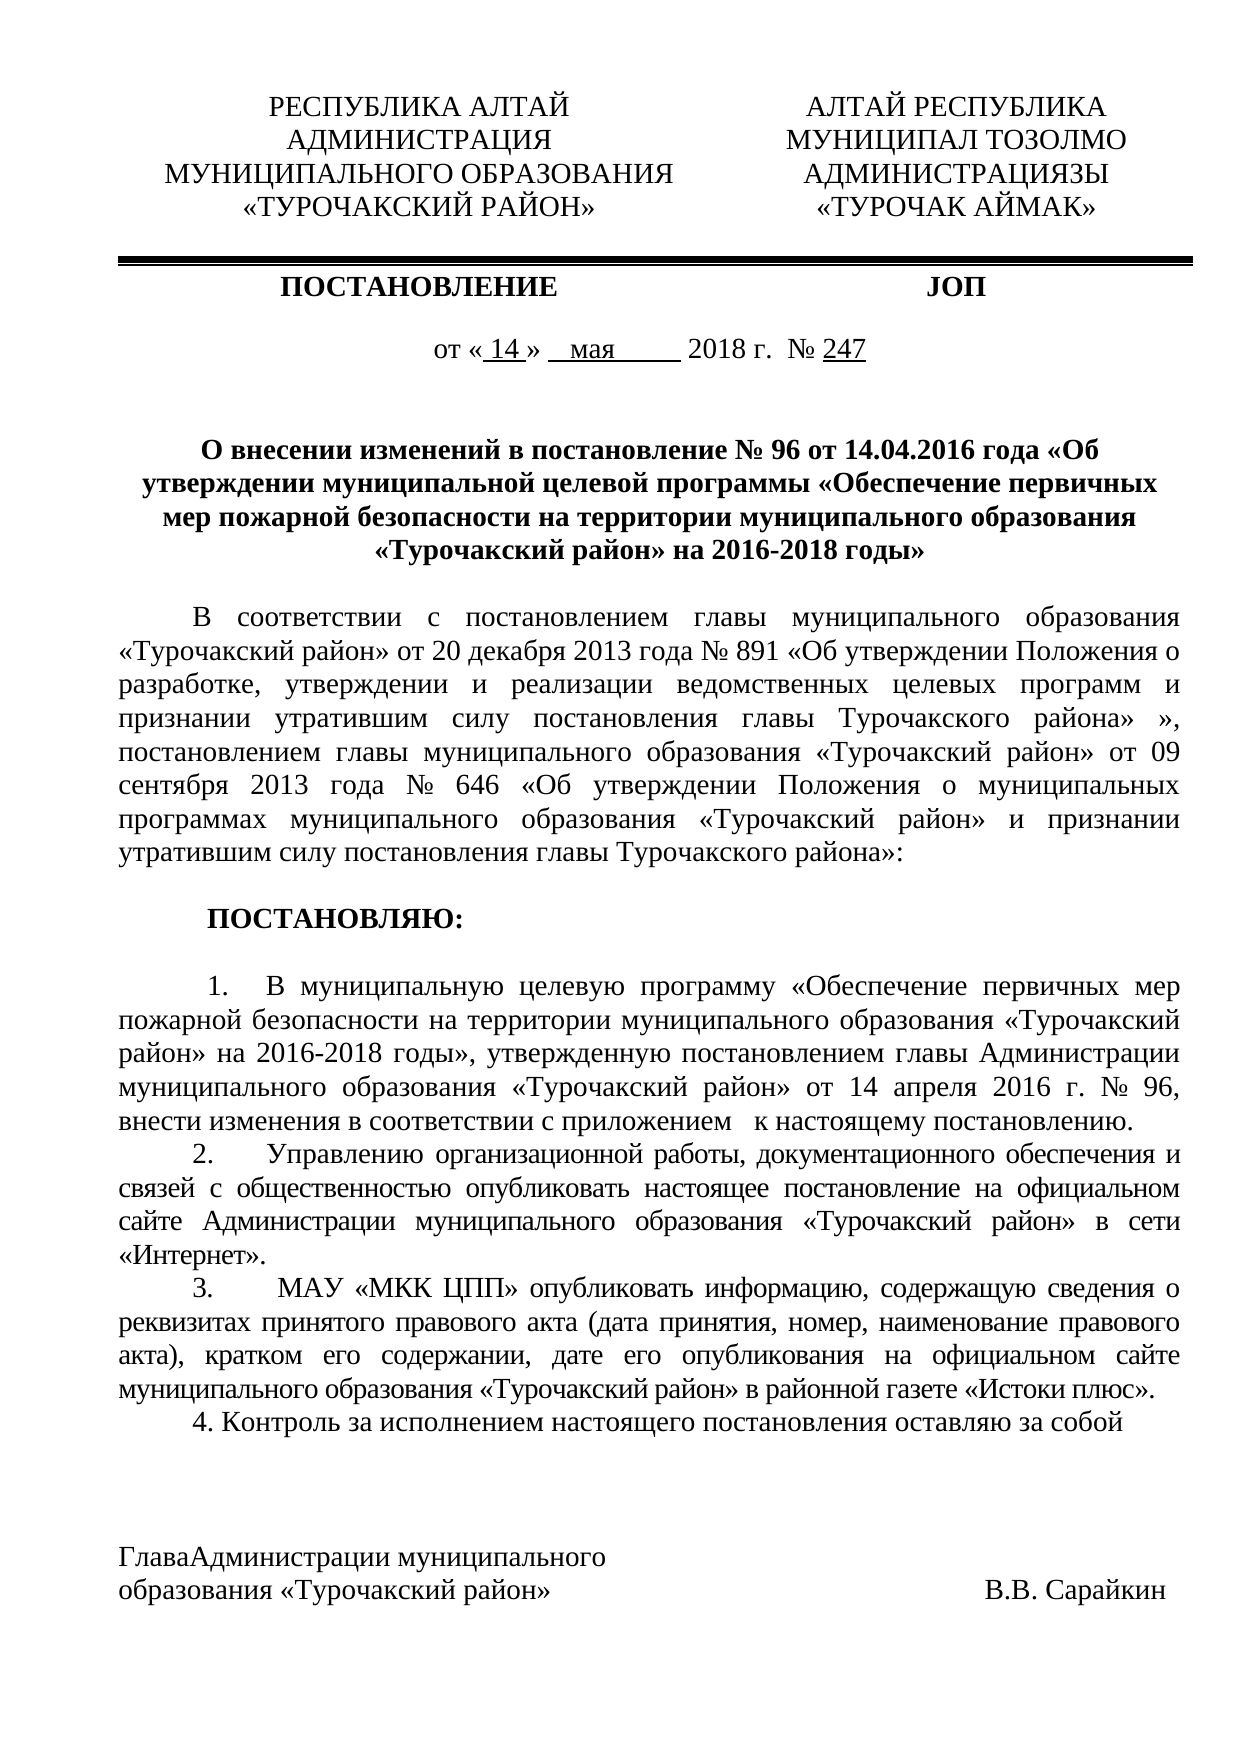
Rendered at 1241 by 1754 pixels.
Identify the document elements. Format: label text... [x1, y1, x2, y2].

table_cell JОП [720, 266, 1192, 302]
table_header РЕСПУБЛИКА АЛТАЙ АДМИНИСТРАЦИЯ МУНИЦИПАЛЬНОГО ОБРАЗОВАНИЯ «ТУРОЧАКСКИЙ РАЙОН» [118, 89, 720, 256]
text от « 14 » мая 2018 г. № 247 [118, 331, 1181, 365]
text 1. В муниципальную целевую программу «Обеспечение первичных мер пожарной безопасности на территории муниципального образования «Турочакский район» на 2016-2018 годы», утвержденную постановлением главы Администрации муниципального образования «Турочакский район» от 14 апреля 2016 г. № 96, внести изменения в соответствии с приложением к настоящему постановлению. [118, 968, 1181, 1136]
table_cell ПОСТАНОВЛЕНИЕ [118, 266, 720, 302]
list МАУ «МКК ЦПП» опубликовать информацию, содержащую сведения о реквизитах принятого правового акта (дата принятия, номер, наименование правового акта), кратком его содержании, дате его опубликования на официальном сайте муниципального образования «Турочакский район» в районной газете «Истоки плюс». [118, 1270, 1181, 1404]
text 4. Контроль за исполнением настоящего постановления оставляю за собой [118, 1404, 1181, 1438]
text О внесении изменений в постановление № 96 от 14.04.2016 года «Об утверждении муниципальной целевой программы «Обеспечение первичных мер пожарной безопасности на территории муниципального образования «Турочакский район» на 2016-2018 годы» [118, 432, 1181, 566]
table_header АЛТАЙ РЕСПУБЛИКА МУНИЦИПАЛ ТОЗОЛМО АДМИНИСТРАЦИЯЗЫ «ТУРОЧАК АЙМАК» [720, 89, 1192, 256]
text образования «Турочакский район» В.В. Сарайкин [118, 1572, 1181, 1606]
text В соответствии с постановлением главы муниципального образования «Турочакский район» от 20 декабря 2013 года № 891 «Об утверждении Положения о разработке, утверждении и реализации ведомственных целевых программ и признании утратившим силу постановления главы Турочакского района» », постановлением главы муниципального образования «Турочакский район» от 09 сентября 2013 года № 646 «Об утверждении Положения о муниципальных программах муниципального образования «Турочакский район» и признании утратившим силу постановления главы Турочакского района»: [118, 599, 1181, 868]
text ПОСТАНОВЛЯЮ: [118, 901, 1181, 935]
text ГлаваАдминистрации муниципального [118, 1539, 1181, 1572]
list 2. Управлению организационной работы, документационного обеспечения и связей с общественностью опубликовать настоящее постановление на официальном сайте Администрации муниципального образования «Турочакский район» в сети «Интернет». [118, 1136, 1181, 1270]
